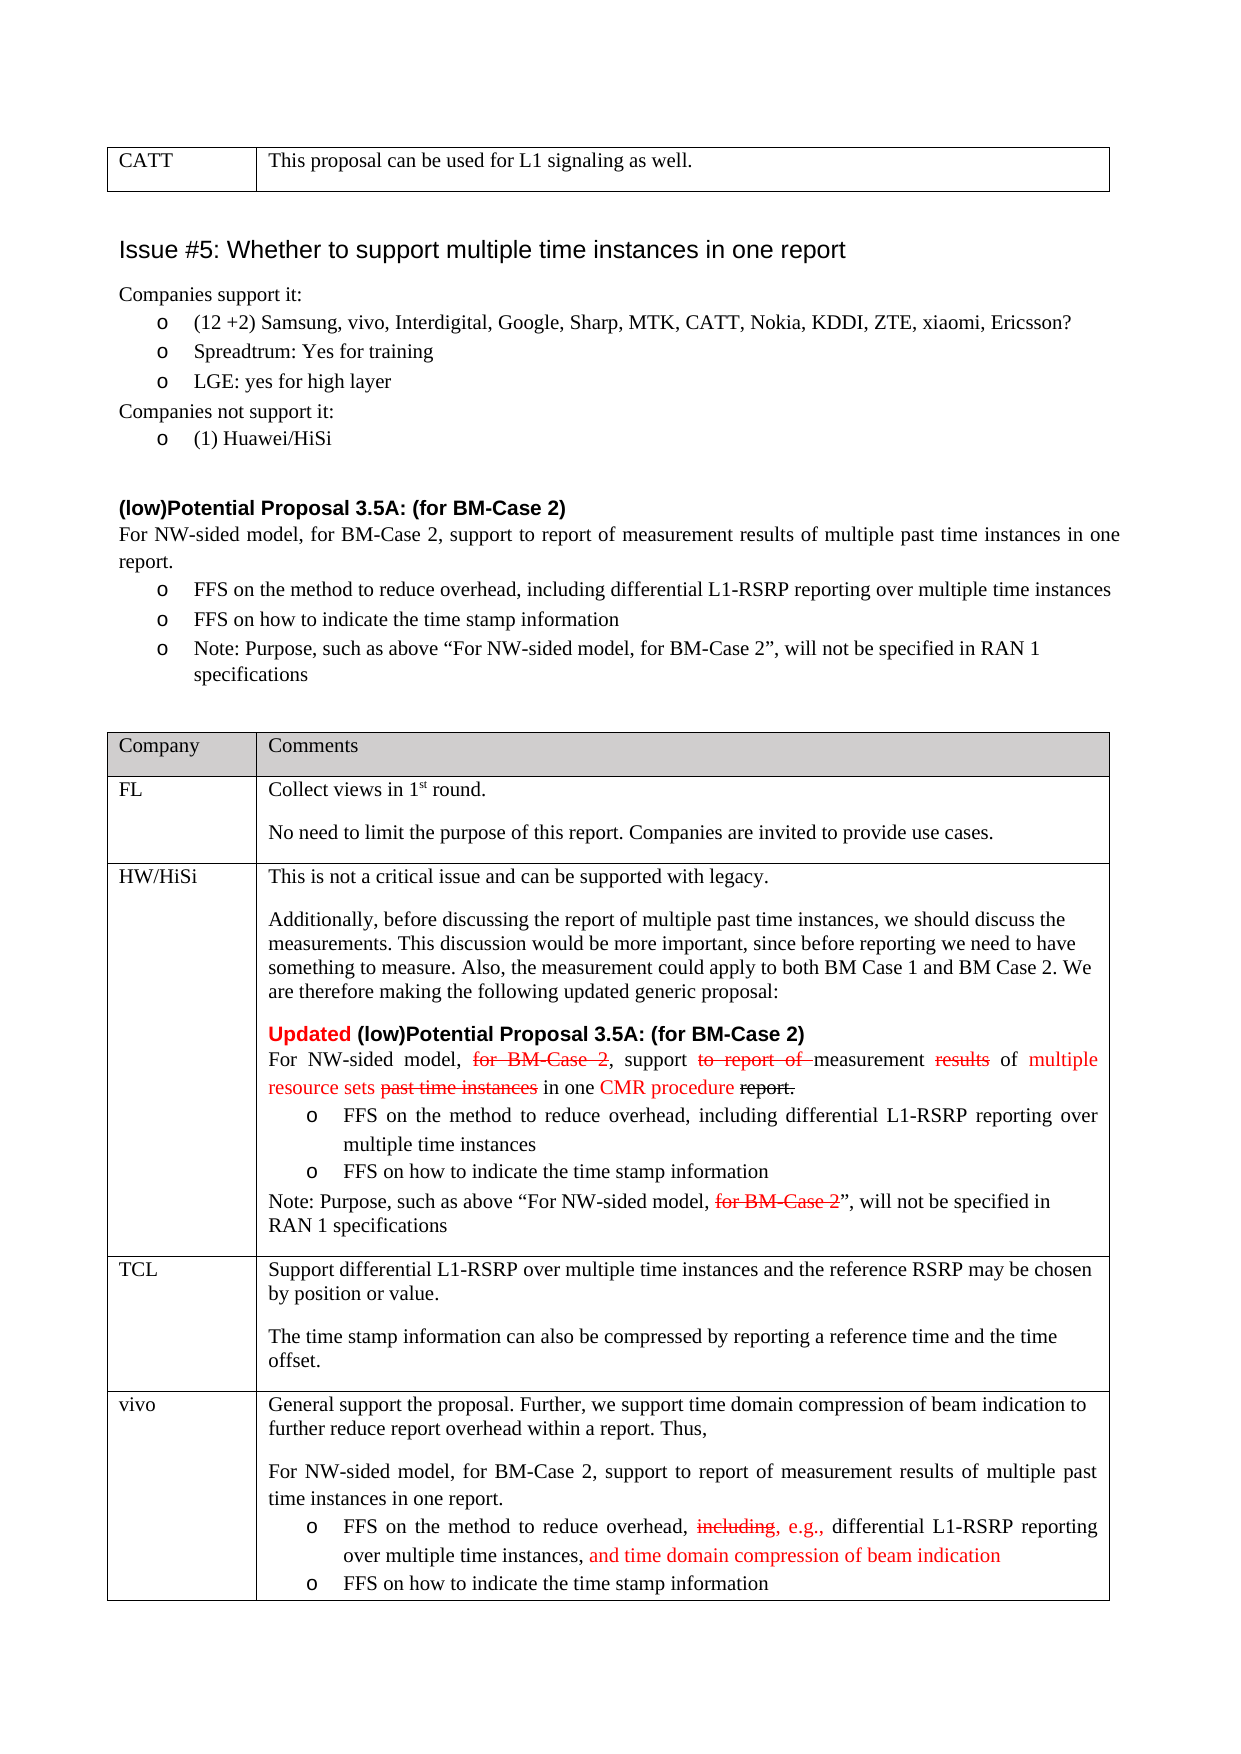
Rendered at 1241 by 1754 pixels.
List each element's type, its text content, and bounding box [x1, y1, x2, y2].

list FFS on how to indicate the time stamp information [156, 606, 1122, 632]
table_header Comments [257, 733, 1109, 776]
table_cell FL [108, 777, 256, 863]
list LGE: yes for high layer [156, 369, 1122, 395]
list (12 +2) Samsung, vivo, Interdigital, Google, Sharp, MTK, CATT, Nokia, KDDI, ZTE, xiaomi, Ericsson? [156, 310, 1122, 336]
table_header Company [108, 733, 256, 776]
table_cell HW/HiSi [108, 864, 256, 1256]
text For NW-sided model, for BM-Case 2, support to report of measurement results of multiple past time instances in one report. [118, 522, 1122, 573]
table_cell TCL [108, 1257, 256, 1391]
list FFS on the method to reduce overhead, including differential L1-RSRP reporting over multiple time instances [156, 577, 1122, 603]
table_cell vivo [108, 1392, 256, 1600]
subtitle (low)Potential Proposal 3.5A: (for BM-Case 2) [118, 496, 1122, 520]
list (1) Huawei/HiSi [156, 426, 1122, 452]
table_cell CATT [108, 148, 256, 191]
text Companies support it: [118, 282, 1122, 306]
table_cell This is not a critical issue and can be supported with legacy. Additionally, before discussing the report of multiple past time instances, we should discuss the measurements. This discussion would be more important, since before reporting we need to have something to measure. Also, the measurement could apply to both BM Case 1 and BM Case 2. We are therefore making the following updated generic proposal: Updated (low)Potential Proposal 3.5A: (for BM-Case 2) For NW-sided model, for BM-Case 2, support to report of measurement results of multiple resource sets past time instances in one CMR procedure report. FFS on the method to reduce overhead, including differential L1-RSRP reporting over multiple time instances FFS on how to indicate the time stamp information Note: Purpose, such as above “For NW-sided model, for BM-Case 2”, will not be specified in RAN 1 specifications [257, 864, 1109, 1256]
list Spreadtrum: Yes for training [156, 339, 1122, 365]
text Companies not support it: [118, 398, 1122, 423]
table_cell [257, 1392, 1109, 1600]
table_cell Support differential L1-RSRP over multiple time instances and the reference RSRP may be chosen by position or value. The time stamp information can also be compressed by reporting a reference time and the time offset. [257, 1257, 1109, 1391]
list Note: Purpose, such as above “For NW-sided model, for BM-Case 2”, will not be specified in RAN 1 specifications [156, 636, 1122, 686]
table_cell Collect views in 1st round. No need to limit the purpose of this report. Companies are invited to provide use cases. [257, 777, 1109, 863]
subtitle Issue #5: Whether to support multiple time instances in one report [118, 235, 1122, 263]
table_cell This proposal can be used for L1 signaling as well. [257, 148, 1109, 191]
